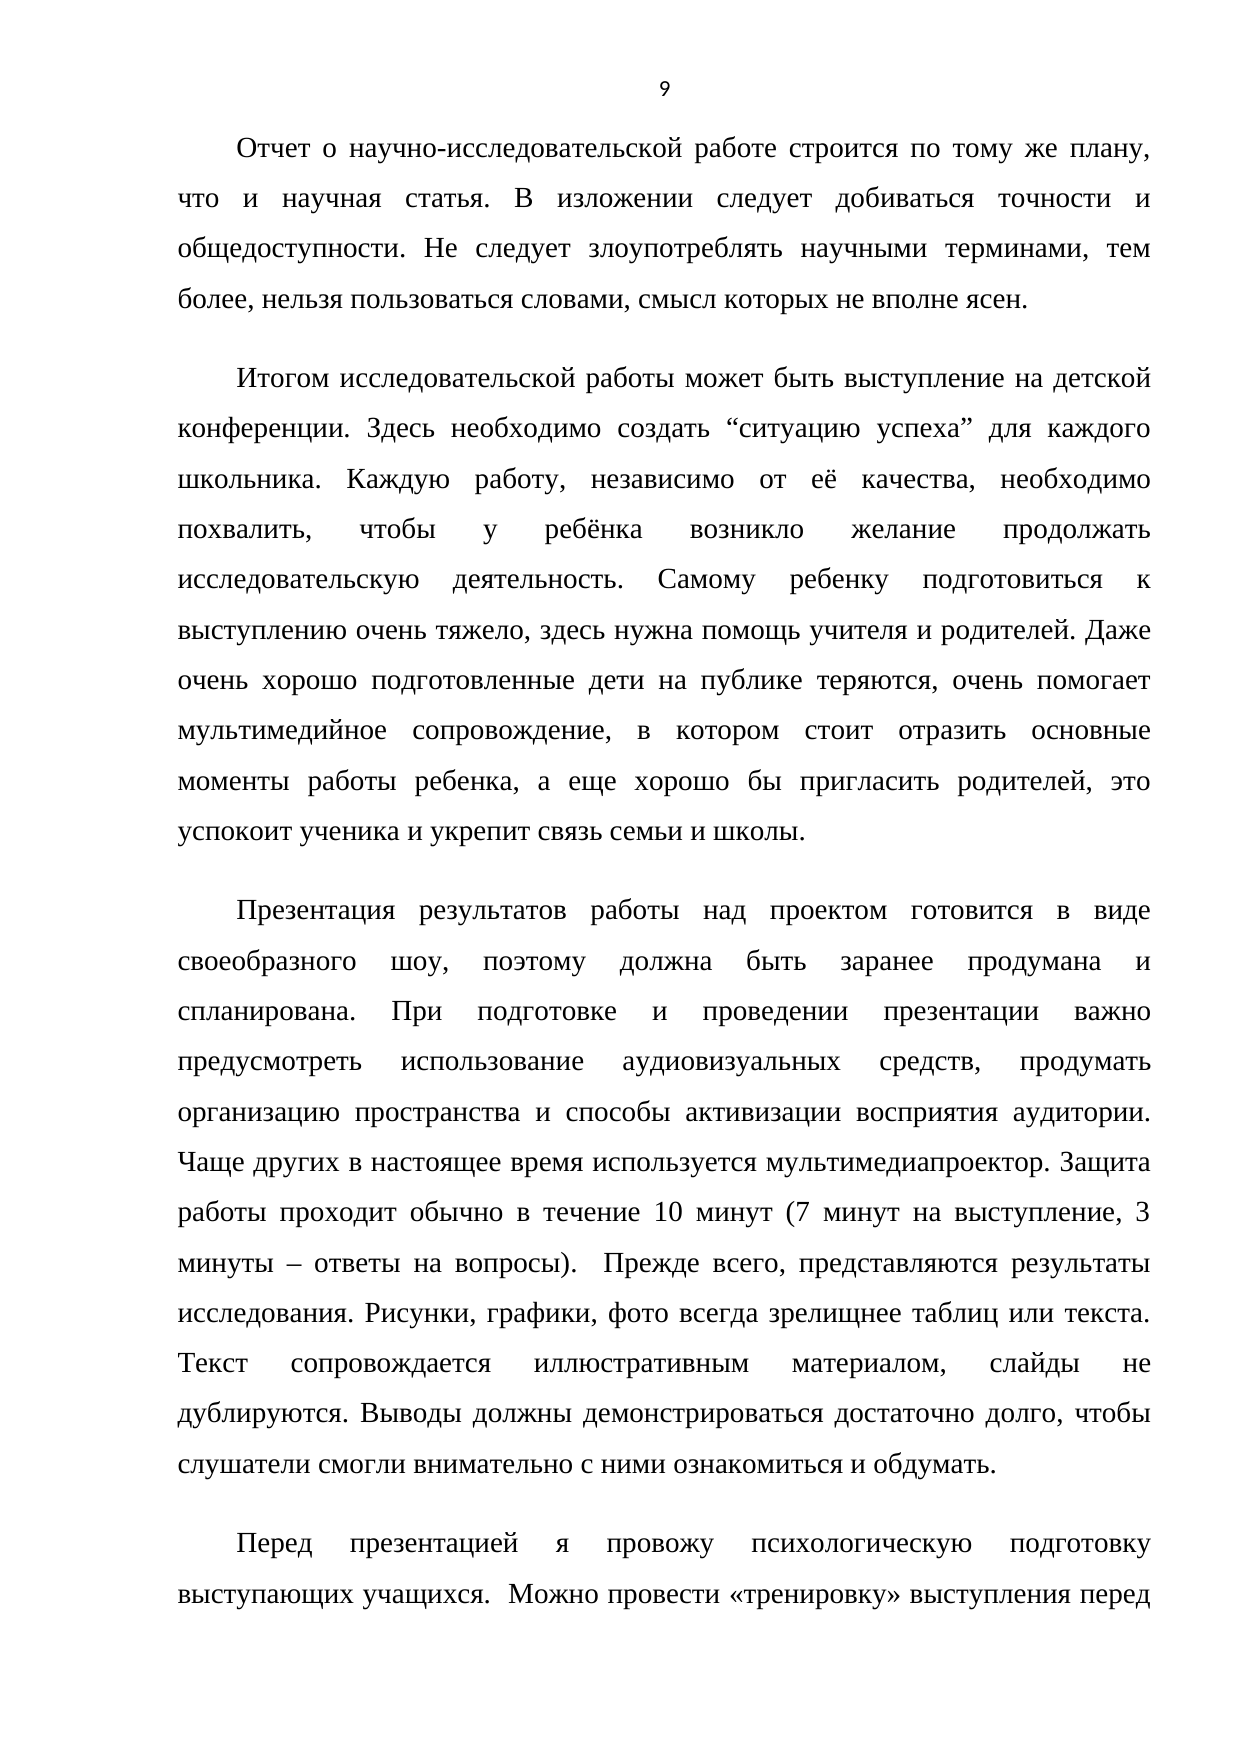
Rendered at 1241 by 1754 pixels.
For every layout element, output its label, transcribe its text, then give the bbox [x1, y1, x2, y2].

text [177, 1525, 1152, 1609]
text Отчет о научно-исследовательской работе строится по тому же плану, что и научная статья. В изложении следует добиваться точности и общедоступности. Не следует злоупотреблять научными терминами, тем более, нельзя пользоваться словами, смысл которых не вполне ясен. [177, 130, 1152, 314]
text Итогом исследовательской работы может быть выступление на детской конференции. Здесь необходимо создать “ситуацию успеха” для каждого школьника. Каждую работу, независимо от её качества, необходимо похвалить, чтобы у ребёнка возникло желание продолжать исследовательскую деятельность. Самому ребенку подготовиться к выступлению очень тяжело, здесь нужна помощь учителя и родителей. Даже очень хорошо подготовленные дети на публике теряются, очень помогает мультимедийное сопровождение, в котором стоит отразить основные моменты работы ребенка, а еще хорошо бы пригласить родителей, это успокоит ученика и укрепит связь семьи и школы. [177, 360, 1152, 847]
text Презентация результатов работы над проектом готовится в виде своеобразного шоу, поэтому должна быть заранее продумана и спланирована. При подготовке и проведении презентации важно предусмотреть использование аудиовизуальных средств, продумать организацию пространства и способы активизации восприятия аудитории. Чаще других в настоящее время используется мультимедиапроектор. Защита работы проходит обычно в течение 10 минут (7 минут на выступление, 3 минуты – ответы на вопросы). Прежде всего, представляются результаты исследования. Рисунки, графики, фото всегда зрелищнее таблиц или текста. Текст сопровождается иллюстративным материалом, слайды не дублируются. Выводы должны демонстрироваться достаточно долго, чтобы слушатели смогли внимательно с ними ознакомиться и обдумать. [177, 892, 1152, 1479]
